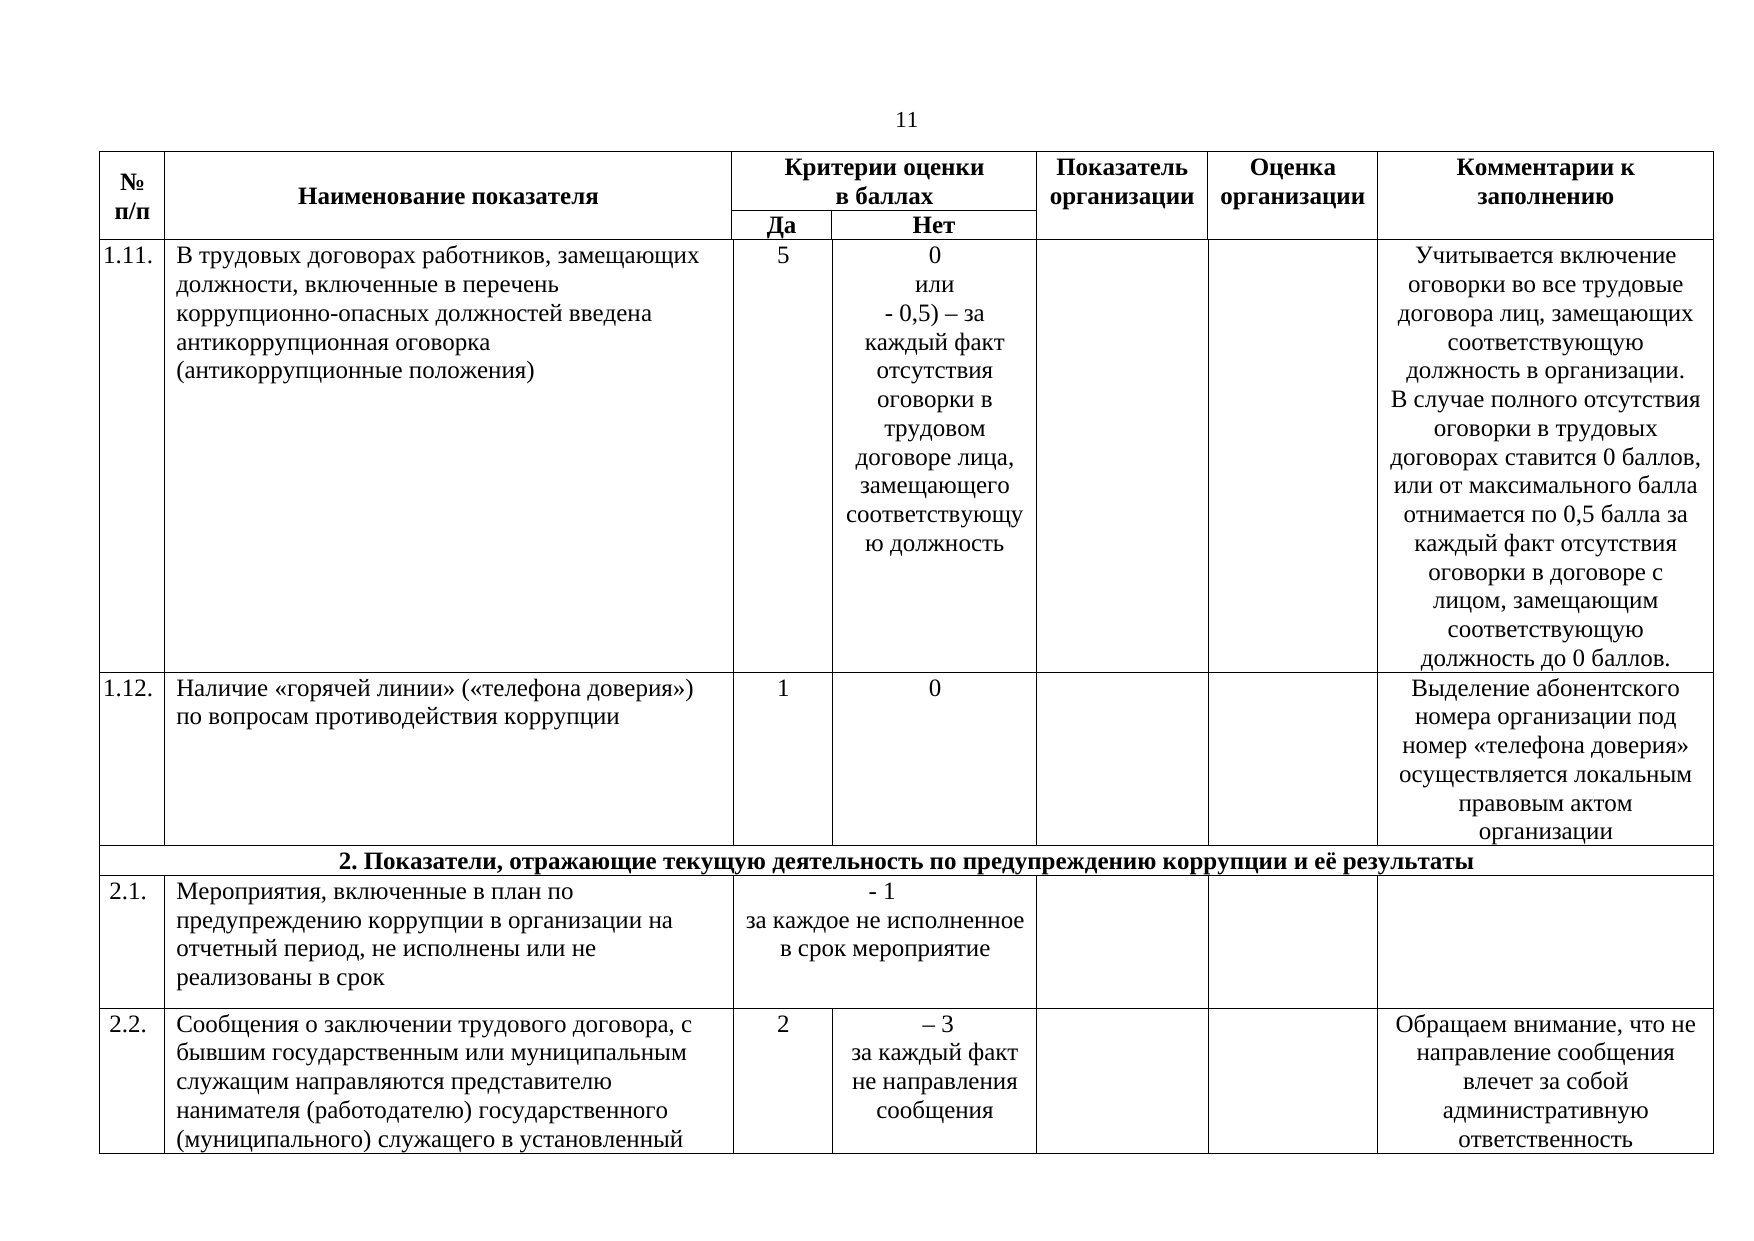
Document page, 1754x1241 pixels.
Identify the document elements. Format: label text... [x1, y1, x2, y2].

table_cell Выделение абонентского номера организации под номер «телефона доверия» осуществляется локальным правовым актом организации [1378, 673, 1713, 845]
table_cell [165, 1009, 733, 1152]
table_cell - 1 за каждое не исполненное в срок мероприятие [734, 876, 1036, 1008]
table_cell 0 [833, 673, 1036, 845]
table_cell Нет [832, 211, 1036, 239]
table_cell Учитывается включение оговорки во все трудовые договора лиц, замещающих соответствующую должность в организации. В случае полного отсутствия оговорки в трудовых договорах ставится 0 баллов, или от максимального балла отнимается по 0,5 балла за каждый факт отсутствия оговорки в договоре с лицом, замещающим соответствующую должность до 0 баллов. [1378, 240, 1713, 672]
table_cell [1209, 876, 1377, 1008]
table_cell [1378, 876, 1713, 1008]
table_cell Да [732, 211, 831, 239]
table_cell 1.11. [100, 240, 164, 672]
table_cell [1037, 240, 1208, 672]
table_cell 0 или - 0,5) – за каждый факт отсутствия оговорки в трудовом договоре лица, замещающего соответствующую должность [833, 240, 1036, 672]
table_cell Наличие «горячей линии» («телефона доверия») по вопросам противодействия коррупции [165, 673, 733, 845]
table_header № п/п [100, 152, 164, 239]
table_cell [1037, 673, 1208, 845]
text 11 [118, 106, 1695, 132]
table_header Оценка организации [1208, 152, 1377, 239]
table_cell 5 [734, 240, 832, 672]
table_cell 2.2. [100, 1009, 164, 1152]
table_header Показатель организации [1037, 152, 1207, 239]
table_cell Мероприятия, включенные в план по предупреждению коррупции в организации на отчетный период, не исполнены или не реализованы в срок [165, 876, 733, 1008]
table_cell [1037, 876, 1208, 1008]
table_cell [1037, 1009, 1208, 1152]
table_header Критерии оценки в баллах [732, 152, 1036, 209]
table_cell [1209, 240, 1377, 672]
table_cell 2 [734, 1009, 832, 1152]
table_cell 1.12. [100, 673, 164, 845]
table_header Наименование показателя [165, 152, 731, 239]
table_header Комментарии к заполнению [1378, 152, 1713, 239]
table_cell [1209, 673, 1377, 845]
table_cell [1209, 1009, 1377, 1152]
table_cell В трудовых договорах работников, замещающих должности, включенные в перечень коррупционно-опасных должностей введена антикоррупционная оговорка (антикоррупционные положения) [165, 240, 733, 672]
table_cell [1378, 1009, 1713, 1152]
table_cell 2. Показатели, отражающие текущую деятельность по предупреждению коррупции и её результаты [100, 846, 1713, 875]
table_cell 2.1. [100, 876, 164, 1008]
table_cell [833, 1009, 1036, 1152]
table_cell 1 [734, 673, 832, 845]
